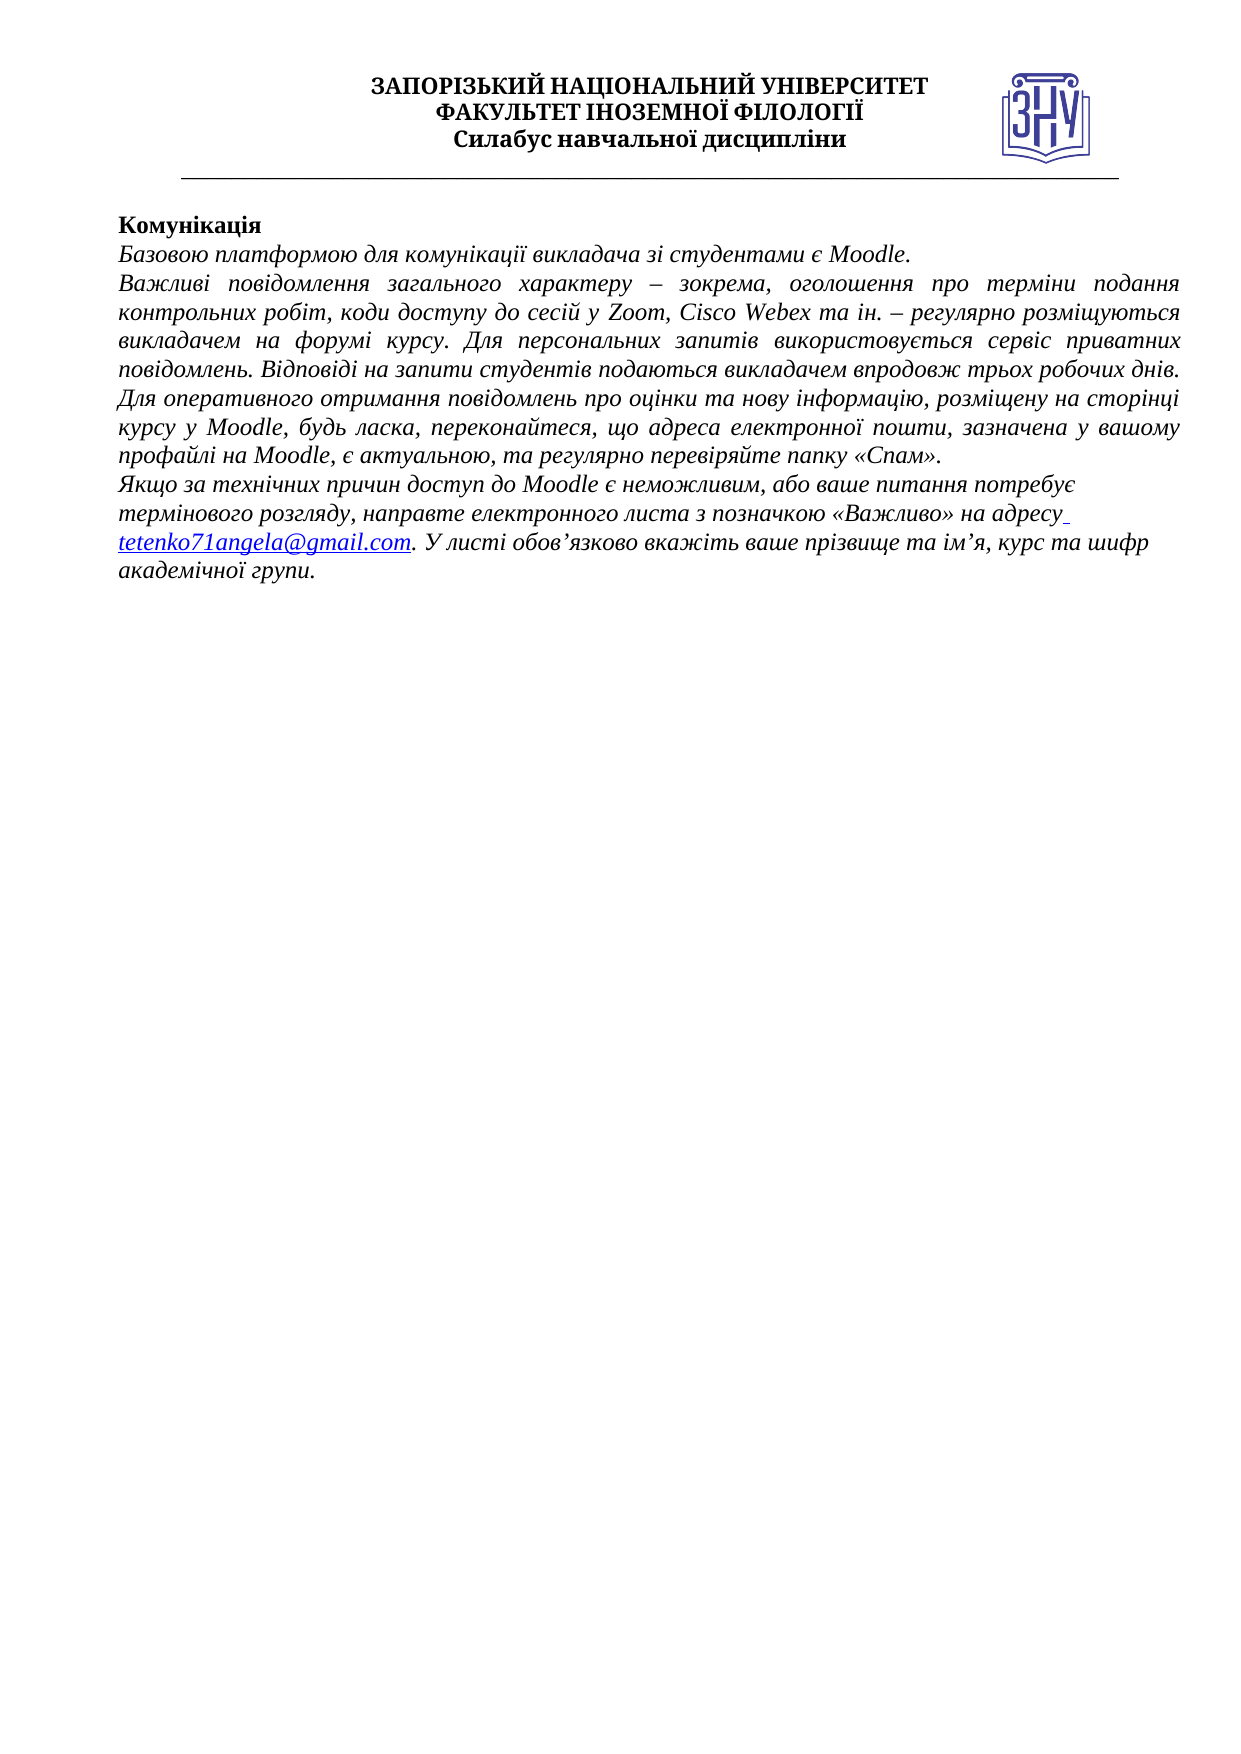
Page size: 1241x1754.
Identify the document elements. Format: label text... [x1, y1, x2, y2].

text Комунікація [118, 210, 1181, 239]
text Базовою платформою для комунікації викладача зі студентами є Moodle. [118, 239, 1181, 268]
text Якщо за технічних причин доступ до Moodle є неможливим, або ваше питання потребує термінового розгляду, направте електронного листа з позначкою «Важливо» на адресу tetenko71angela@gmail.com. У листі обов’язково вкажіть ваше прізвище та ім’я, курс та шифр академічної групи. [118, 469, 1181, 584]
picture [1002, 73, 1090, 164]
text Важливі повідомлення загального характеру – зокрема, оголошення про терміни подання контрольних робіт, коди доступу до сесій у Zoom, Cisco Webex та ін. – регулярно розміщуються викладачем на форумі курсу. Для персональних запитів використовується сервіс приватних повідомлень. Відповіді на запити студентів подаються викладачем впродовж трьох робочих днів. Для оперативного отримання повідомлень про оцінки та нову інформацію, розміщену на сторінці курсу у Moodle, будь ласка, переконайтеся, що адреса електронної пошти, зазначена у вашому профайлі на Moodle, є актуальною, та регулярно перевіряйте папку «Спам». [118, 268, 1181, 469]
